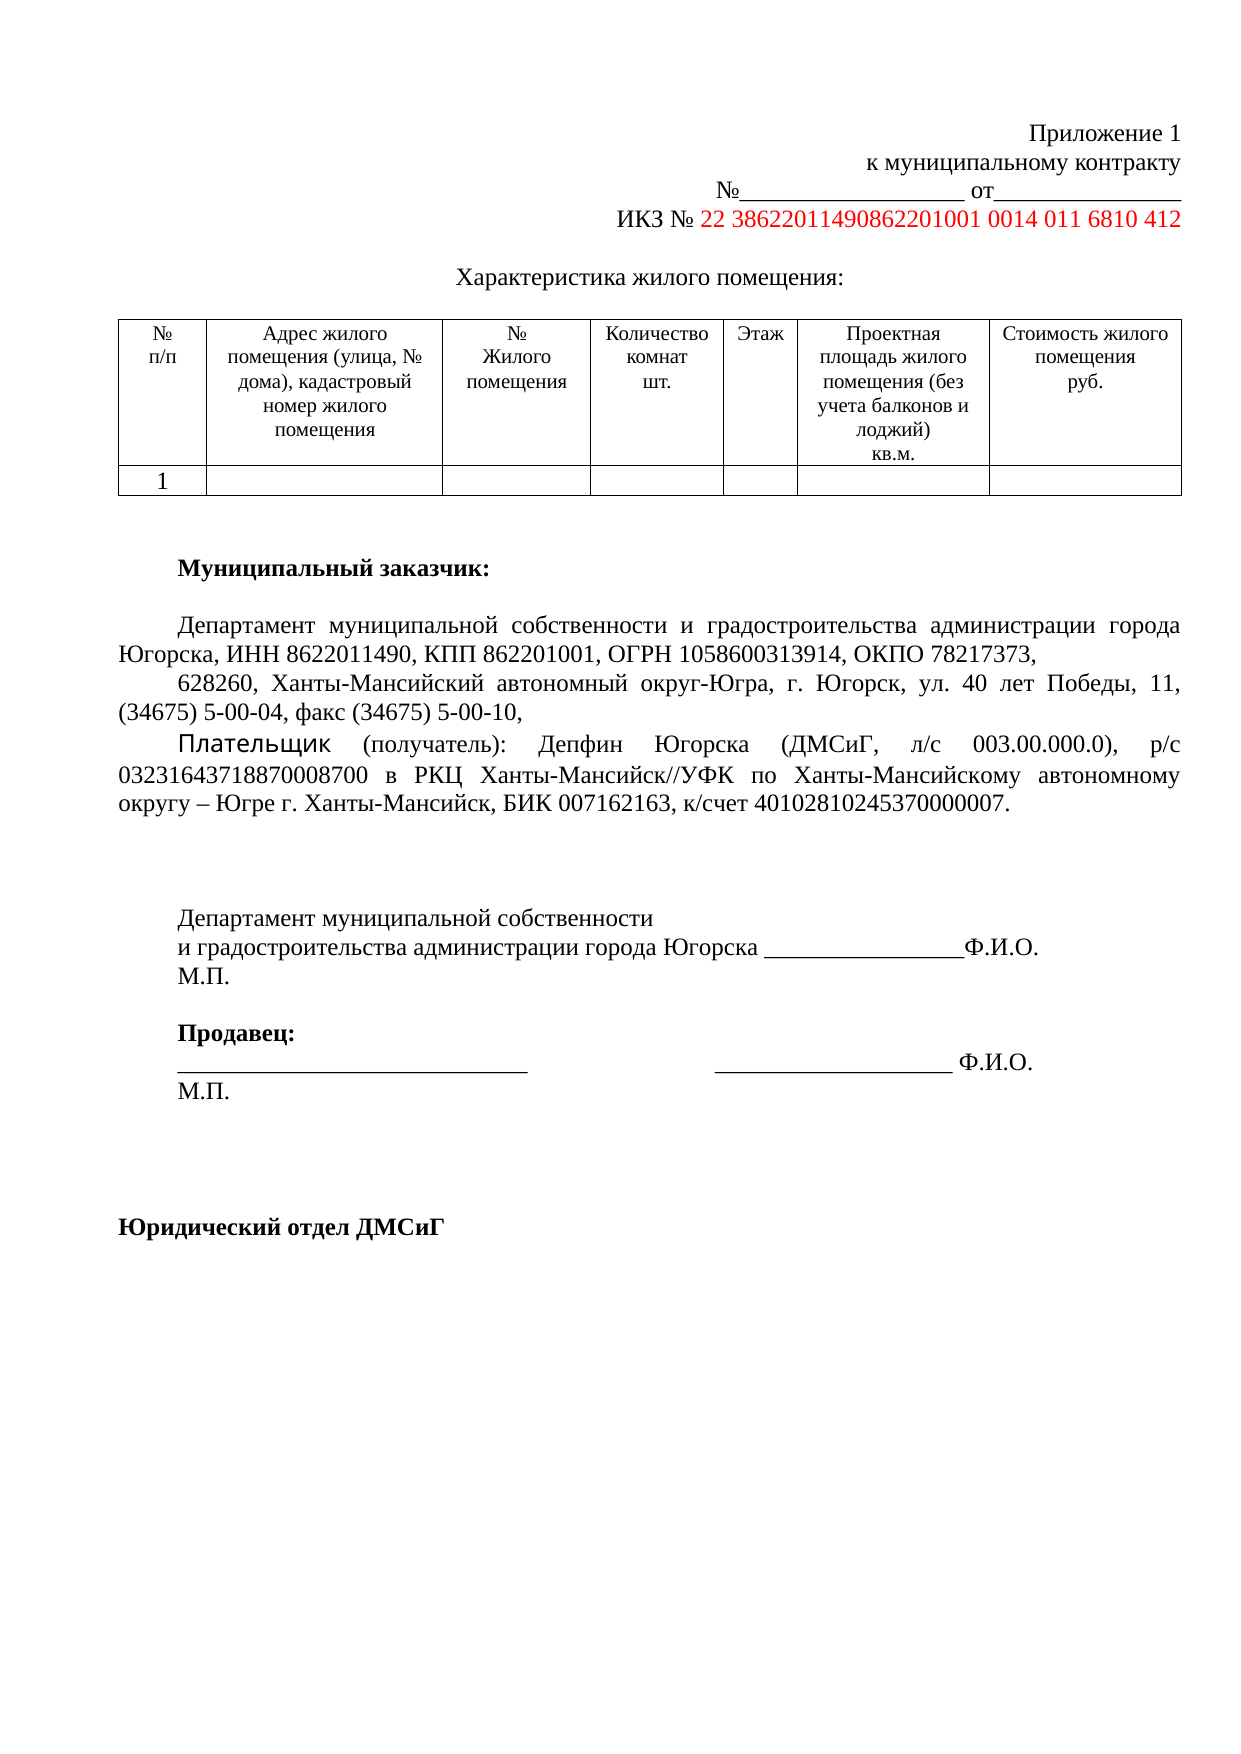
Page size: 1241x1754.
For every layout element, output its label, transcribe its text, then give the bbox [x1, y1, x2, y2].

table_cell [798, 466, 989, 494]
text Департамент муниципальной собственности [118, 903, 1181, 932]
table_cell [591, 466, 723, 494]
text ИКЗ № 22 38622011490862201001 0014 011 6810 412 [118, 204, 1181, 233]
table_header Количество комнат шт. [591, 320, 723, 465]
text М.П. [118, 1076, 1181, 1105]
text Плательщик (получатель): Депфин Югорска (ДМСиГ, л/с 003.00.000.0), р/с 03231643718870008700 в РКЦ Ханты-Мансийск//УФК по Ханты-Мансийскому автономному округу – Югре г. Ханты-Мансийск, БИК 007162163, к/счет 40102810245370000007. [118, 726, 1181, 817]
table_cell [443, 466, 590, 494]
text Муниципальный заказчик: [118, 553, 1181, 582]
table_header Стоимость жилого помещения руб. [990, 320, 1181, 465]
text М.П. [118, 961, 1181, 990]
text 628260, Ханты-Мансийский автономный округ-Югра, г. Югорск, ул. 40 лет Победы, 11, (34675) 5-00-04, факс (34675) 5-00-10, [118, 668, 1181, 726]
table_cell [207, 466, 442, 494]
table_cell 1 [119, 466, 206, 494]
table_header Проектная площадь жилого помещения (без учета балконов и лоджий) кв.м. [798, 320, 989, 465]
table_header № п/п [119, 320, 206, 465]
text Характеристика жилого помещения: [118, 262, 1181, 291]
text Продавец: [118, 1018, 1181, 1047]
table_cell [990, 466, 1181, 494]
text Департамент муниципальной собственности и градостроительства администрации города Югорска, ИНН 8622011490, КПП 862201001, ОГРН 1058600313914, ОКПО 78217373, [118, 611, 1181, 668]
text к муниципальному контракту [118, 147, 1181, 176]
table_cell [724, 466, 797, 494]
text №__________________ от_______________ [118, 176, 1181, 204]
table_header Этаж [724, 320, 797, 465]
text Приложение 1 [118, 118, 1181, 147]
table_header Адрес жилого помещения (улица, № дома), кадастровый номер жилого помещения [207, 320, 442, 465]
table_header № Жилого помещения [443, 320, 590, 465]
text ____________________________ ___________________ Ф.И.О. [118, 1047, 1181, 1076]
text Юридический отдел ДМСиГ [118, 1212, 1181, 1241]
text и градостроительства администрации города Югорска ________________Ф.И.О. [118, 932, 1181, 961]
